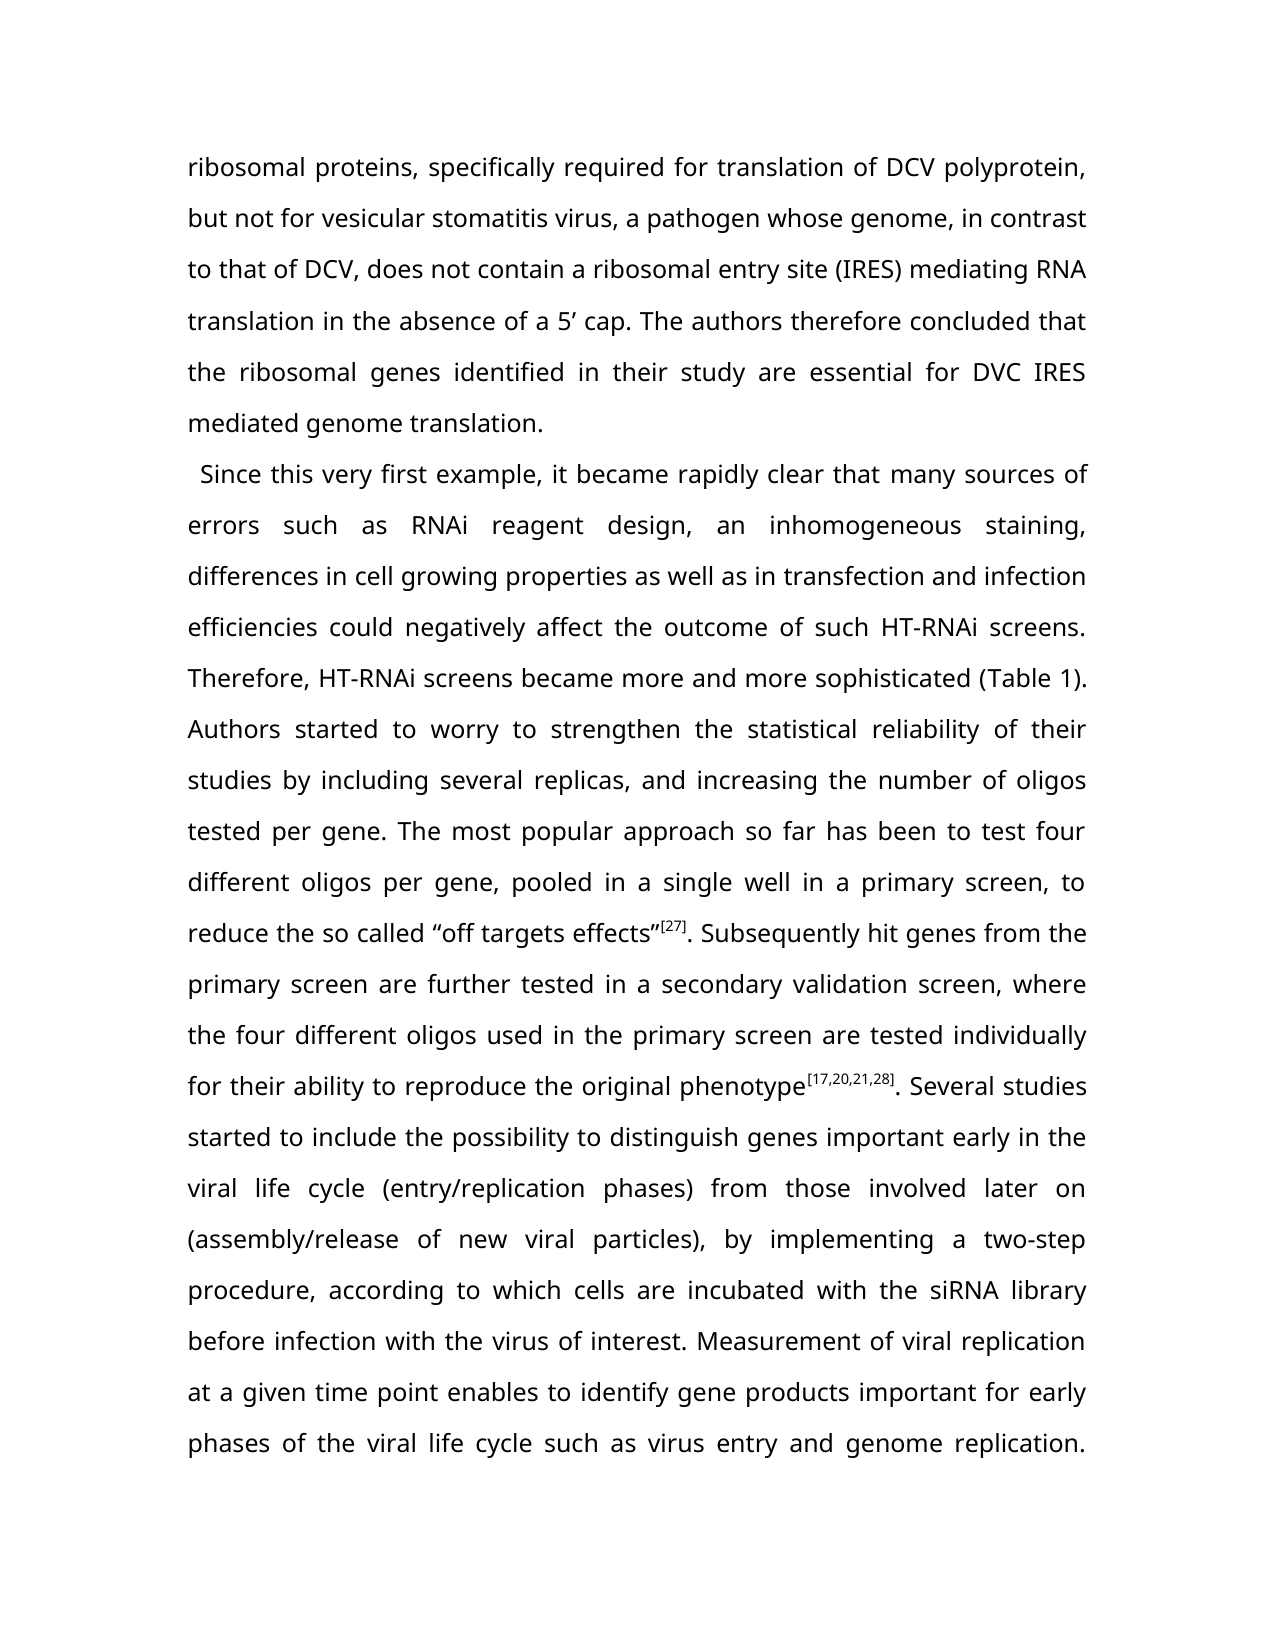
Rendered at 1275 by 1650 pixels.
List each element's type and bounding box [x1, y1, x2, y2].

text [187, 150, 1087, 439]
text [187, 456, 1087, 1460]
